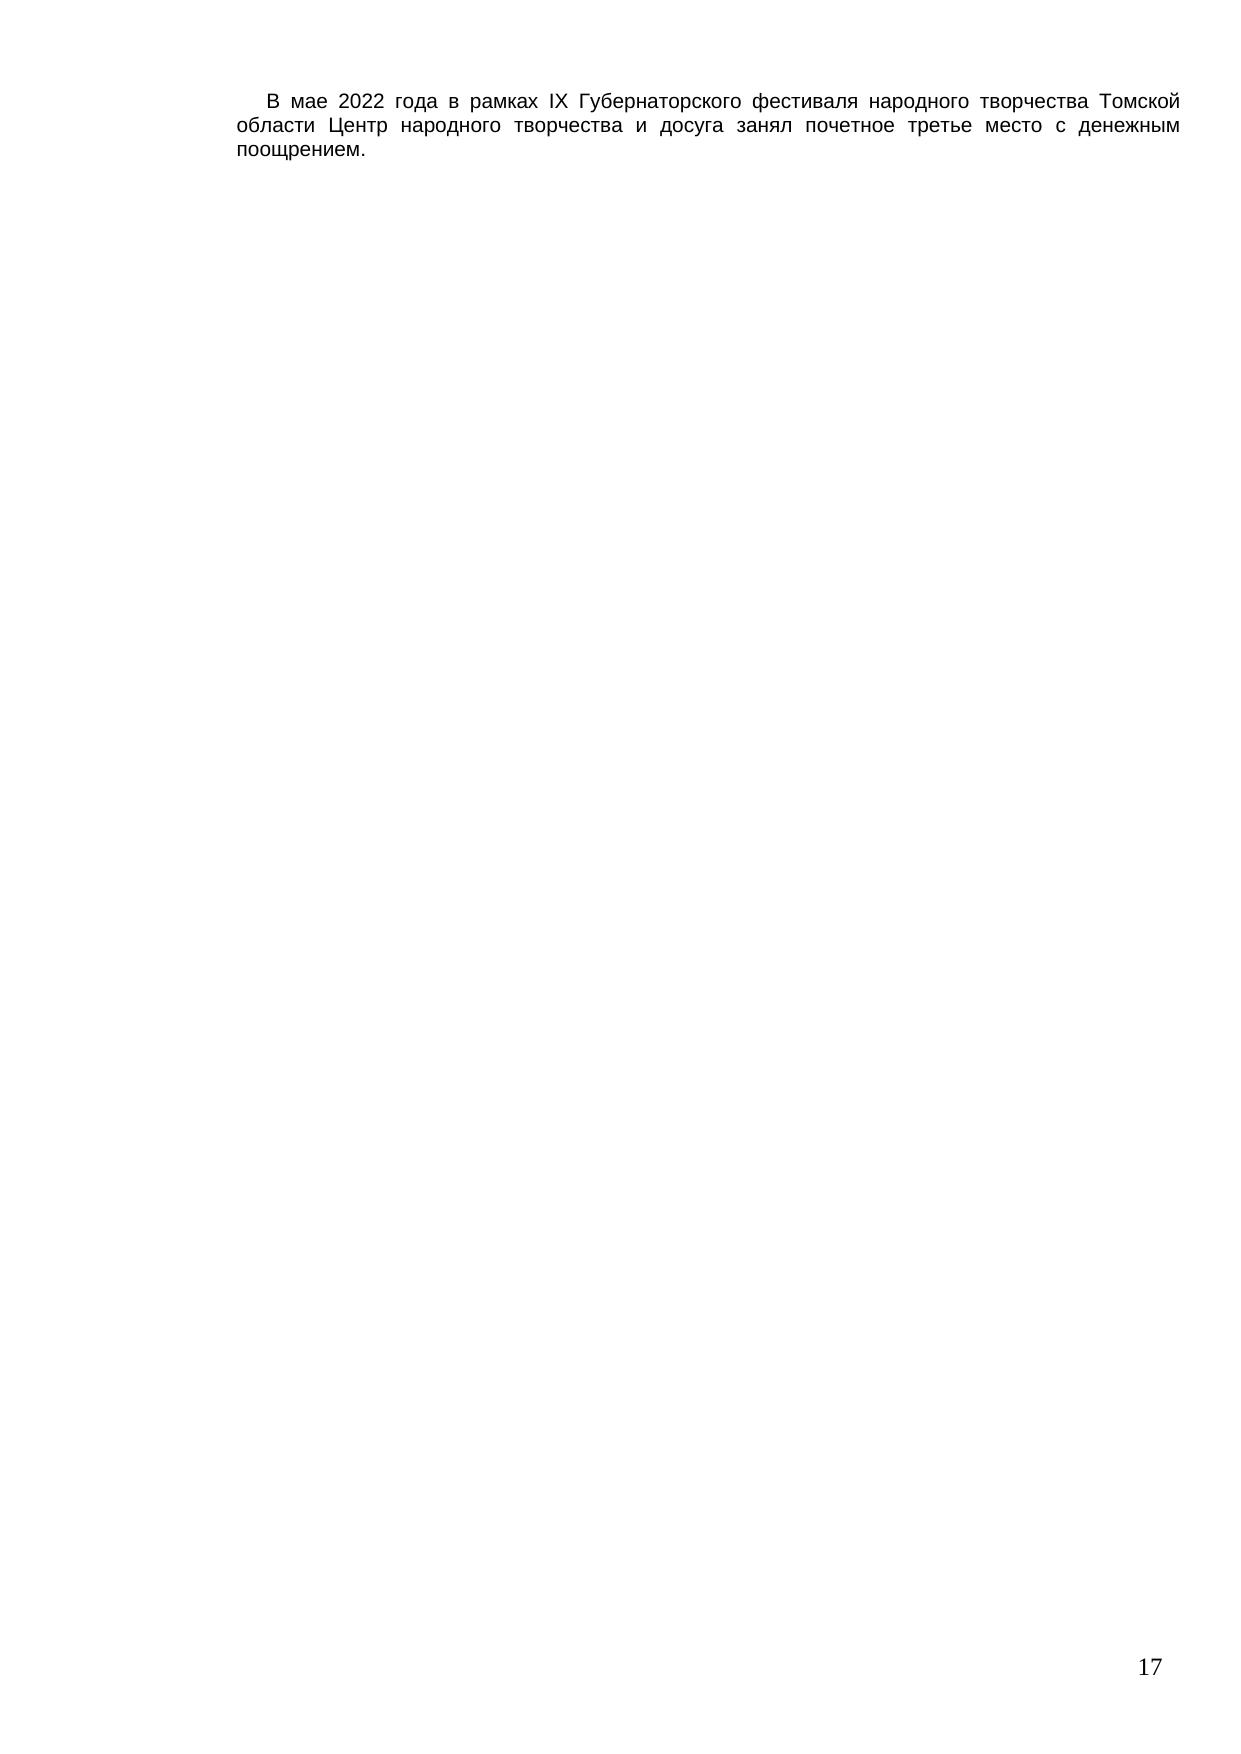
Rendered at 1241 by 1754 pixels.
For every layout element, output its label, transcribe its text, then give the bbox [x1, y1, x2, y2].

text В мае 2022 года в рамках IX Губернаторского фестиваля народного творчества Томской области Центр народного творчества и досуга занял почетное третье место с денежным поощрением. [236, 89, 1181, 161]
